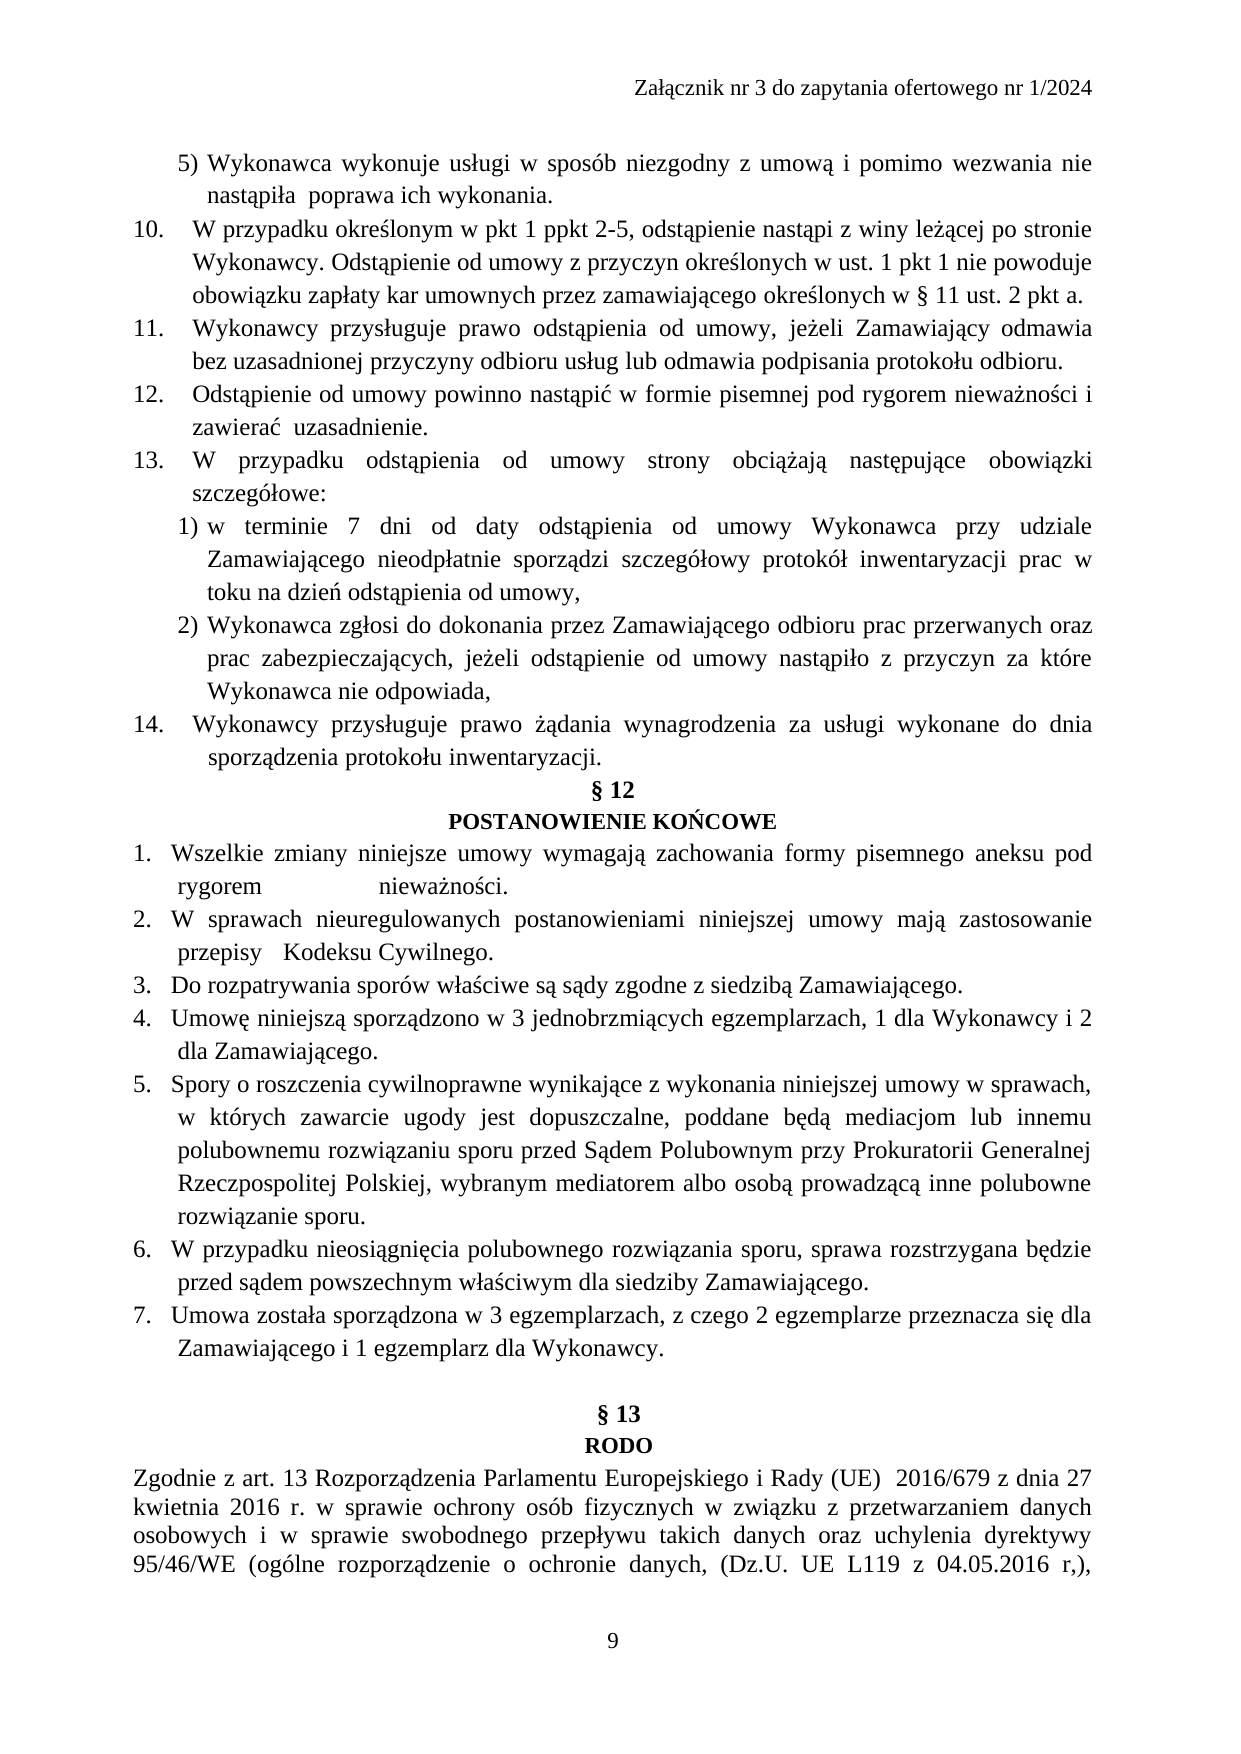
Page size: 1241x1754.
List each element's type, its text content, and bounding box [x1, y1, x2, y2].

list W przypadku określonym w pkt 1 ppkt 2-5, odstąpienie nastąpi z winy leżącej po stronie Wykonawcy. Odstąpienie od umowy z przyczyn określonych w ust. 1 pkt 1 nie powoduje obowiązku zapłaty kar umownych przez zamawiającego określonych w § 11 ust. 2 pkt a. [133, 214, 1093, 308]
text POSTANOWIENIE KOŃCOWE [133, 808, 1092, 834]
text § 13 [145, 1399, 1092, 1428]
list Odstąpienie od umowy powinno nastąpić w formie pisemnej pod rygorem nieważności i zawierać uzasadnienie. [133, 379, 1093, 441]
list Do rozpatrywania sporów właściwe są sądy zgodne z siedzibą Zamawiającego. [133, 970, 1092, 999]
list Wykonawca wykonuje usługi w sposób niezgodny z umową i pomimo wezwania nie nastąpiła poprawa ich wykonania. [177, 148, 1093, 209]
list Wykonawcy przysługuje prawo żądania wynagrodzenia za usługi wykonane do dnia sporządzenia protokołu inwentaryzacji. [133, 709, 1093, 771]
text RODO [145, 1433, 1092, 1459]
list W przypadku odstąpienia od umowy strony obciążają następujące obowiązki szczegółowe: [133, 445, 1093, 507]
list w terminie 7 dni od daty odstąpienia od umowy Wykonawca przy udziale Zamawiającego nieodpłatnie sporządzi szczegółowy protokół inwentaryzacji prac w toku na dzień odstąpienia od umowy, [177, 511, 1093, 606]
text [133, 1463, 1093, 1578]
list W przypadku nieosiągnięcia polubownego rozwiązania sporu, sprawa rozstrzygana będzie przed sądem powszechnym właściwym dla siedziby Zamawiającego. [133, 1234, 1092, 1296]
list Wykonawcy przysługuje prawo odstąpienia od umowy, jeżeli Zamawiający odmawia bez uzasadnionej przyczyny odbioru usług lub odmawia podpisania protokołu odbioru. [133, 313, 1093, 374]
list Umowę niniejszą sporządzono w 3 jednobrzmiących egzemplarzach, 1 dla Wykonawcy i 2 dla Zamawiającego. [133, 1003, 1092, 1065]
text § 12 [133, 775, 1092, 804]
list Wszelkie zmiany niniejsze umowy wymagają zachowania formy pisemnego aneksu pod rygorem nieważności. [133, 838, 1092, 900]
list Umowa została sporządzona w 3 egzemplarzach, z czego 2 egzemplarze przeznacza się dla Zamawiającego i 1 egzemplarz dla Wykonawcy. [133, 1301, 1092, 1362]
list W sprawach nieuregulowanych postanowieniami niniejszej umowy mają zastosowanie przepisy Kodeksu Cywilnego. [133, 904, 1092, 966]
list Spory o roszczenia cywilnoprawne wynikające z wykonania niniejszej umowy w sprawach, w których zawarcie ugody jest dopuszczalne, poddane będą mediacjom lub innemu polubownemu rozwiązaniu sporu przed Sądem Polubownym przy Prokuratorii Generalnej Rzeczpospolitej Polskiej, wybranym mediatorem albo osobą prowadzącą inne polubowne rozwiązanie sporu. [133, 1069, 1092, 1230]
list Wykonawca zgłosi do dokonania przez Zamawiającego odbioru prac przerwanych oraz prac zabezpieczających, jeżeli odstąpienie od umowy nastąpiło z przyczyn za które Wykonawca nie odpowiada, [177, 610, 1093, 705]
